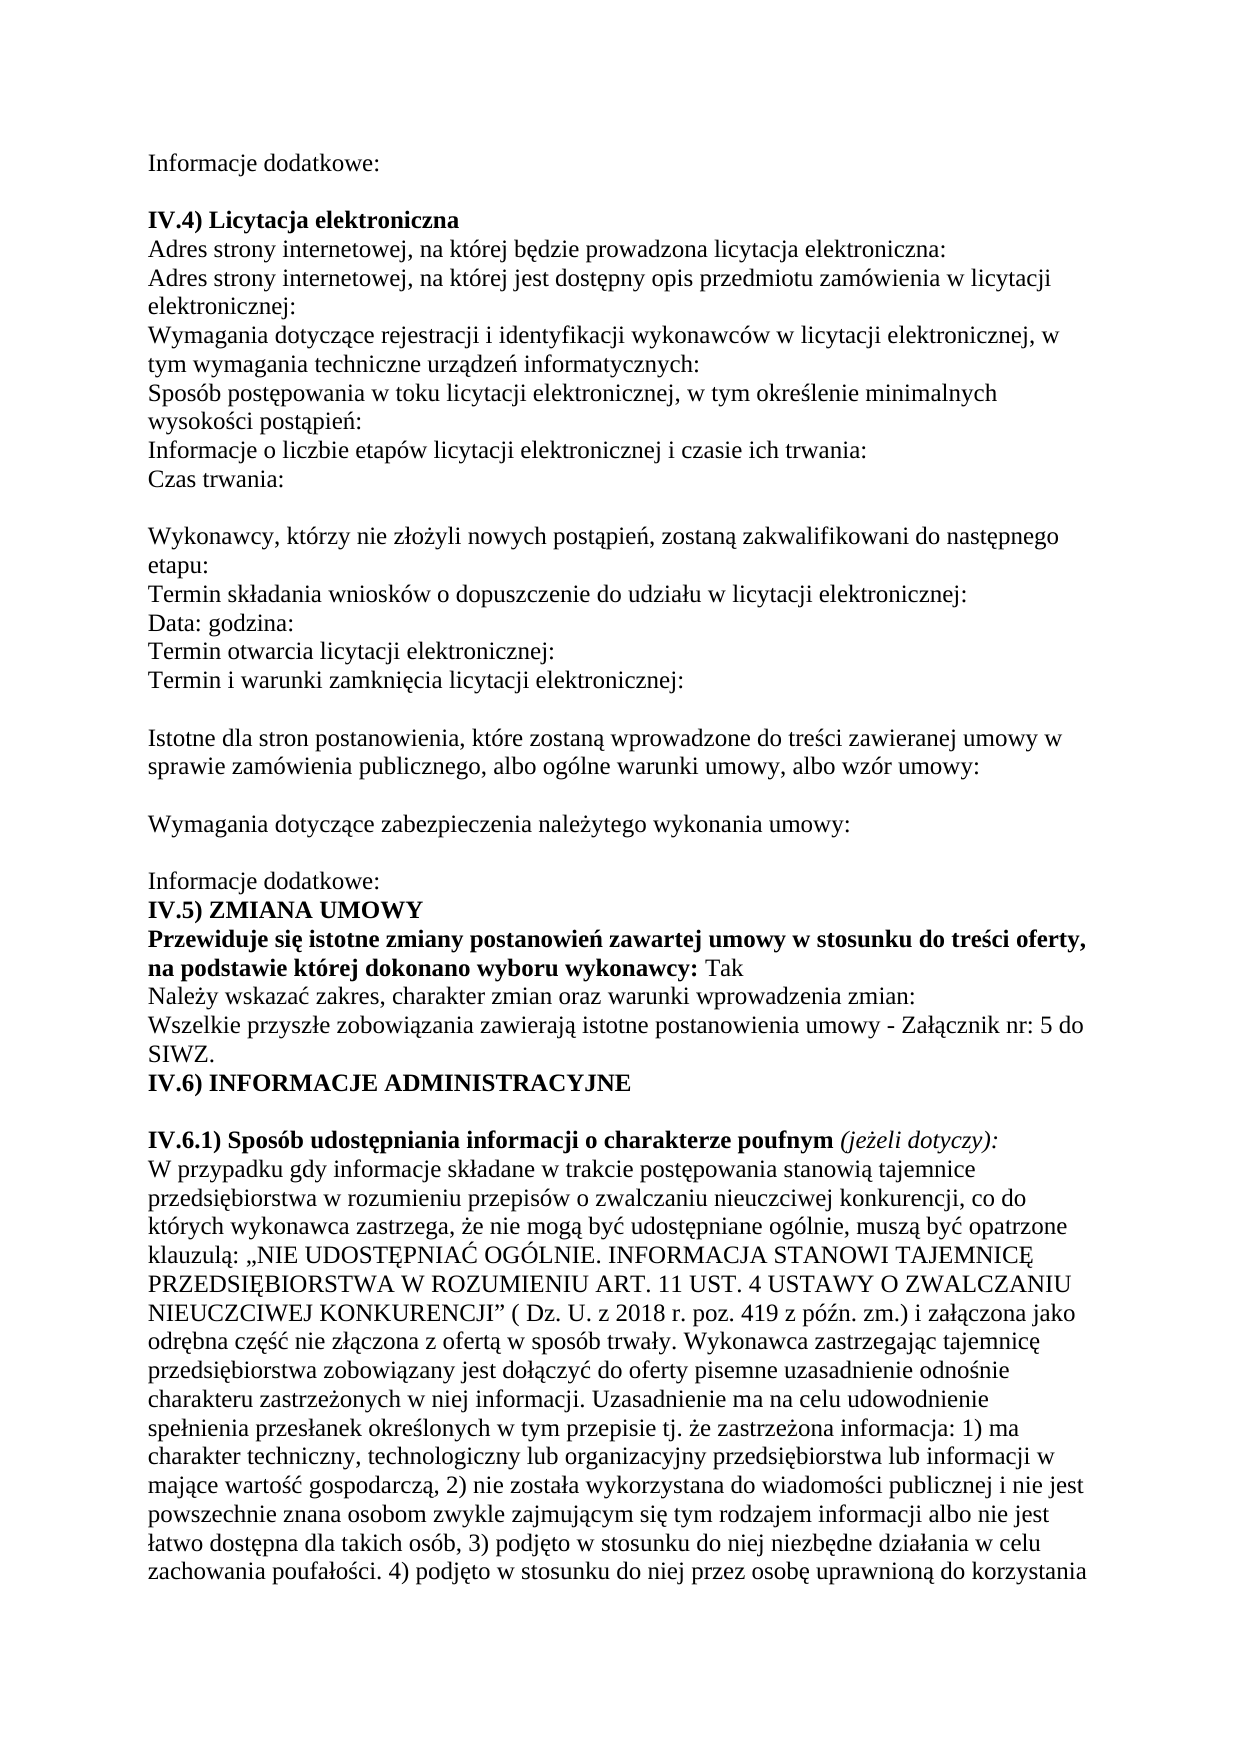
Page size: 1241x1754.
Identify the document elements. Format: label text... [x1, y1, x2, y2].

text Informacje o liczbie etapów licytacji elektronicznej i czasie ich trwania: [148, 435, 1093, 464]
text Informacje dodatkowe: [148, 838, 1093, 895]
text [148, 895, 1093, 1585]
text Adres strony internetowej, na której jest dostępny opis przedmiotu zamówienia w licytacji elektronicznej: [148, 263, 1093, 320]
text Czas trwania: Wykonawcy, którzy nie złożyli nowych postąpień, zostaną zakwalifikowani do następnego etapu: [148, 464, 1093, 579]
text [148, 148, 1093, 263]
text Istotne dla stron postanowienia, które zostaną wprowadzone do treści zawieranej umowy w sprawie zamówienia publicznego, albo ogólne warunki umowy, albo wzór umowy: [148, 694, 1093, 780]
text Termin i warunki zamknięcia licytacji elektronicznej: [148, 665, 1093, 694]
text Sposób postępowania w toku licytacji elektronicznej, w tym określenie minimalnych wysokości postąpień: [148, 378, 1093, 435]
text Wymagania dotyczące zabezpieczenia należytego wykonania umowy: [148, 780, 1093, 838]
text Termin składania wniosków o dopuszczenie do udziału w licytacji elektronicznej: Data: godzina: Termin otwarcia licytacji elektronicznej: [148, 579, 1093, 665]
text Wymagania dotyczące rejestracji i identyfikacji wykonawców w licytacji elektronicznej, w tym wymagania techniczne urządzeń informatycznych: [148, 320, 1093, 378]
